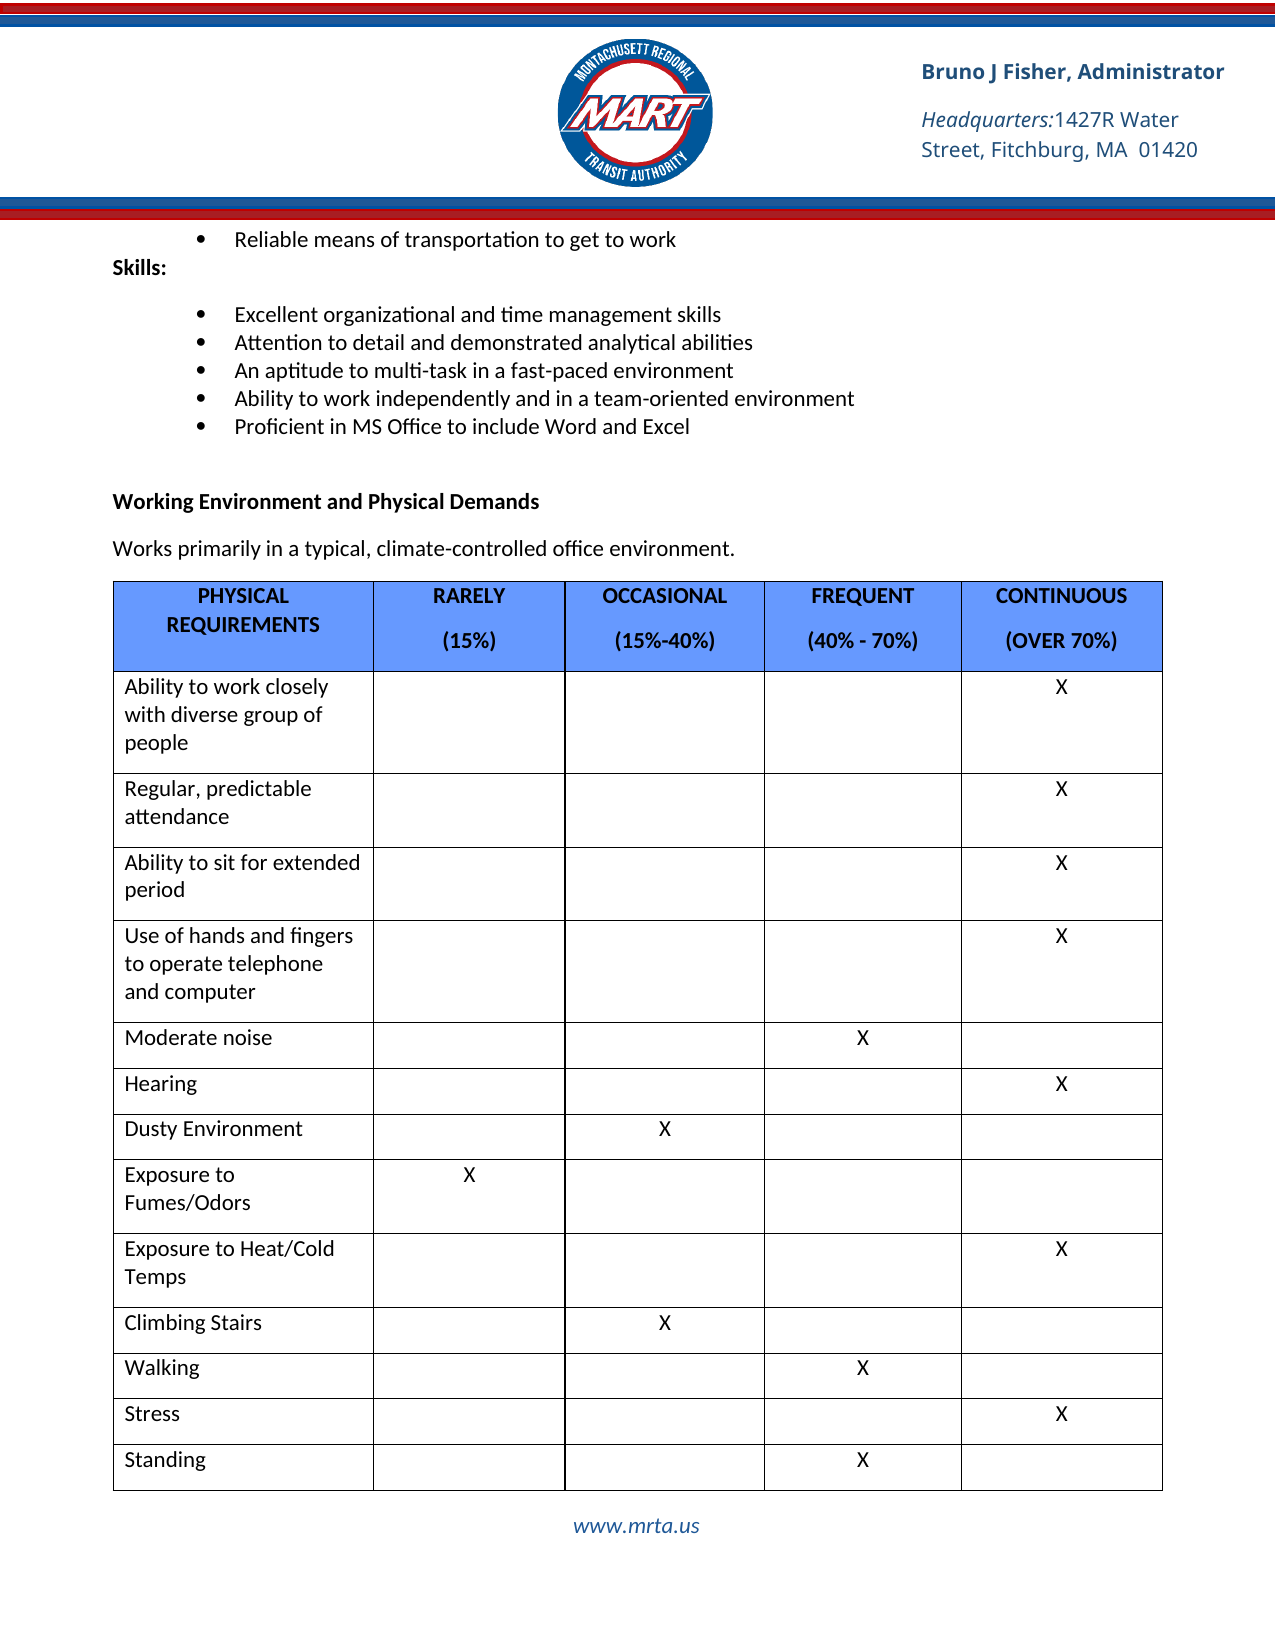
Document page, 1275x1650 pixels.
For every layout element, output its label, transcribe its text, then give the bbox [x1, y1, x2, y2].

text Working Environment and Physical Demands [112, 487, 1162, 515]
table_cell [765, 848, 961, 920]
table_cell Ability to sit for extended period [114, 848, 373, 920]
table_cell [566, 1445, 764, 1490]
table_cell [374, 1069, 564, 1113]
table_cell Walking [114, 1354, 373, 1398]
table_cell [374, 848, 564, 920]
table_header OCCASIONAL (15%-40%) [566, 582, 764, 671]
list An aptitude to multi-task in a fast-paced environment [197, 356, 1162, 384]
table_cell Dusty Environment [114, 1115, 373, 1159]
table_cell Regular, predictable attendance [114, 774, 373, 847]
table_cell [765, 672, 961, 773]
table_cell [765, 1115, 961, 1159]
table_cell [374, 1445, 564, 1490]
table_cell X [962, 921, 1162, 1022]
table_cell [765, 1399, 961, 1444]
table_cell [566, 1023, 764, 1068]
table_cell X [962, 848, 1162, 920]
table_cell [962, 1160, 1162, 1233]
table_cell X [962, 1069, 1162, 1113]
list Reliable means of transportation to get to work [197, 225, 1162, 253]
table_cell X [962, 774, 1162, 847]
list Proficient in MS Office to include Word and Excel [197, 412, 1162, 440]
table_cell [566, 921, 764, 1022]
table_cell [374, 1023, 564, 1068]
table_cell Exposure to Fumes/Odors [114, 1160, 373, 1233]
table_cell [765, 921, 961, 1022]
table_cell X [566, 1308, 764, 1352]
table_cell [765, 774, 961, 847]
table_cell [374, 774, 564, 847]
table_cell [765, 1069, 961, 1113]
table_cell [374, 1399, 564, 1444]
picture [557, 39, 713, 187]
table_cell [566, 1354, 764, 1398]
table_cell Hearing [114, 1069, 373, 1113]
table_cell [962, 1115, 1162, 1159]
table_cell [962, 1445, 1162, 1490]
list Ability to work independently and in a team-oriented environment [197, 384, 1162, 412]
table_cell [962, 1308, 1162, 1352]
table_cell Stress [114, 1399, 373, 1444]
table_cell [566, 1399, 764, 1444]
table_cell [374, 1308, 564, 1352]
table_cell X [374, 1160, 564, 1233]
table_cell [566, 1069, 764, 1113]
table_cell X [962, 1234, 1162, 1307]
table_cell X [566, 1115, 764, 1159]
table_cell Standing [114, 1445, 373, 1490]
table_cell [765, 1308, 961, 1352]
table_cell X [765, 1023, 961, 1068]
table_cell X [962, 672, 1162, 773]
table_cell Ability to work closely with diverse group of people [114, 672, 373, 773]
list Excellent organizational and time management skills [197, 300, 1162, 328]
table_header CONTINUOUS (OVER 70%) [962, 582, 1162, 671]
text Works primarily in a typical, climate-controlled office environment. [112, 534, 1162, 562]
table_cell [765, 1160, 961, 1233]
table_cell [374, 1115, 564, 1159]
table_cell X [765, 1445, 961, 1490]
table_cell Climbing Stairs [114, 1308, 373, 1352]
list Attention to detail and demonstrated analytical abilities [197, 328, 1162, 356]
table_header PHYSICAL REQUIREMENTS [114, 582, 373, 671]
text Skills: [112, 253, 1162, 281]
table_cell [566, 1234, 764, 1307]
table_cell [566, 774, 764, 847]
table_cell [962, 1023, 1162, 1068]
table_cell Use of hands and fingers to operate telephone and computer [114, 921, 373, 1022]
table_cell X [962, 1399, 1162, 1444]
table_cell [374, 1354, 564, 1398]
table_cell [374, 921, 564, 1022]
table_cell Exposure to Heat/Cold Temps [114, 1234, 373, 1307]
table_cell X [765, 1354, 961, 1398]
table_cell Moderate noise [114, 1023, 373, 1068]
table_cell [962, 1354, 1162, 1398]
table_header FREQUENT (40% - 70%) [765, 582, 961, 671]
table_cell [765, 1234, 961, 1307]
table_cell [374, 1234, 564, 1307]
table_cell [374, 672, 564, 773]
table_cell [566, 848, 764, 920]
table_cell [566, 672, 764, 773]
table_header RARELY (15%) [374, 582, 564, 671]
table_cell [566, 1160, 764, 1233]
